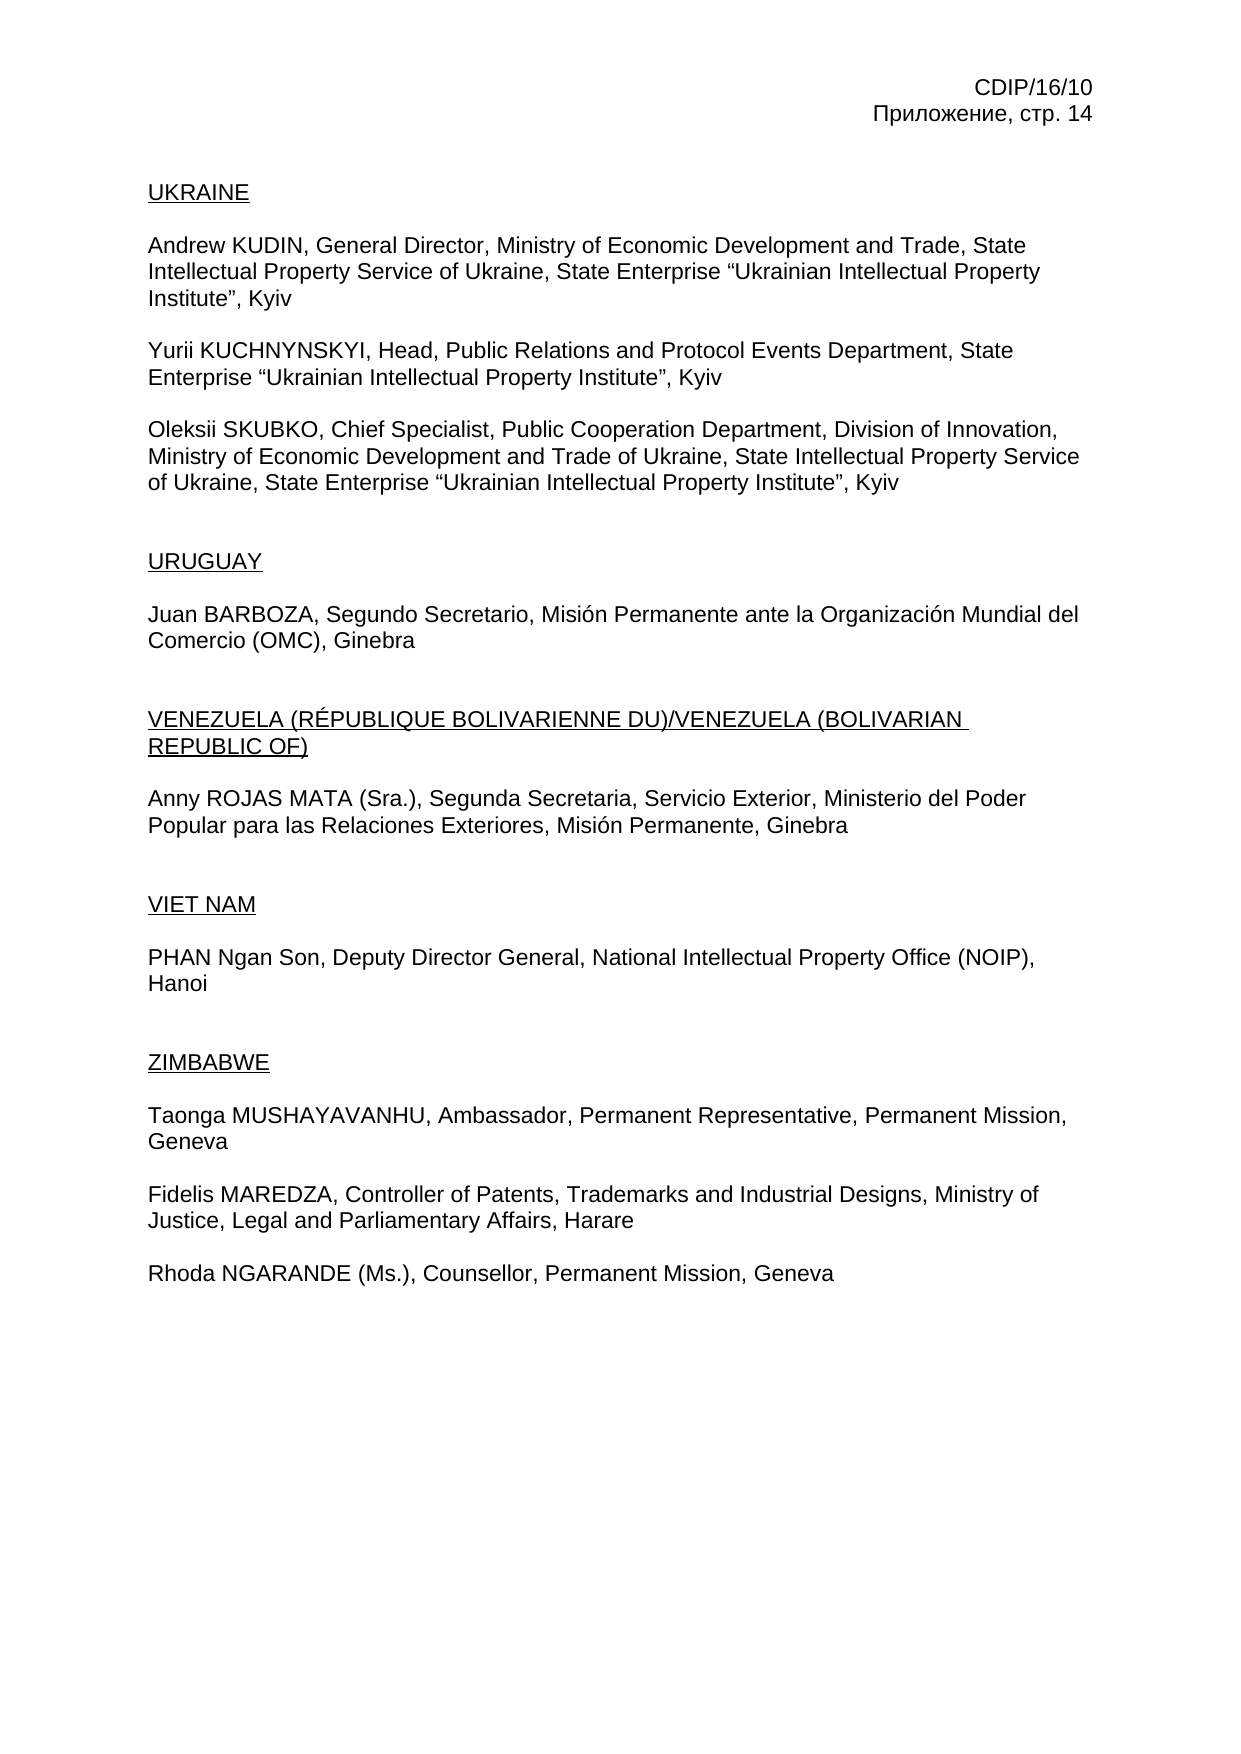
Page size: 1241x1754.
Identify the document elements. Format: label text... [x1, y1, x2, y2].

text Yurii KUCHNYNSKYI, Head, Public Relations and Protocol Events Department, State Enterprise “Ukrainian Intellectual Property Institute”, Kyiv [148, 337, 1093, 390]
text Anny ROJAS MATA (Sra.), Segunda Secretaria, Servicio Exterior, Ministerio del Poder Popular para las Relaciones Exteriores, Misión Permanente, Ginebra [148, 785, 1093, 838]
text Oleksii SKUBKO, Chief Specialist, Public Cooperation Department, Division of Innovation, Ministry of Economic Development and Trade of Ukraine, State Intellectual Property Service of Ukraine, State Enterprise “Ukrainian Intellectual Property Institute”, Kyiv [148, 416, 1093, 496]
text Juan BARBOZA, Segundo Secretario, Misión Permanente ante la Organización Mundial del Comercio (OMC), Ginebra [148, 601, 1093, 654]
text UKRAINE [148, 179, 1093, 206]
text PHAN Ngan Son, Deputy Director General, National Intellectual Property Office (NOIP), Hanoi [148, 943, 1093, 996]
text Rhoda NGARANDE (Ms.), Counsellor, Permanent Mission, Geneva [148, 1260, 1093, 1286]
text Fidelis MAREDZA, Controller of Patents, Trademarks and Industrial Designs, Ministry of Justice, Legal and Parliamentary Affairs, Harare [148, 1181, 1093, 1233]
text VIET NAM [148, 891, 1093, 917]
text Andrew KUDIN, General Director, Ministry of Economic Development and Trade, State Intellectual Property Service of Ukraine, State Enterprise “Ukrainian Intellectual Property Institute”, Kyiv [148, 232, 1093, 311]
text VENEZUELA (RÉPUBLIQUE BOLIVARIENNE DU)/VENEZUELA (BOLIVARIAN REPUBLIC OF) [148, 706, 1093, 759]
text URUGUAY [148, 548, 1093, 574]
text ZIMBABWE [148, 1049, 1093, 1075]
text Taonga MUSHAYAVANHU, Ambassador, Permanent Representative, Permanent Mission, Geneva [148, 1102, 1093, 1154]
